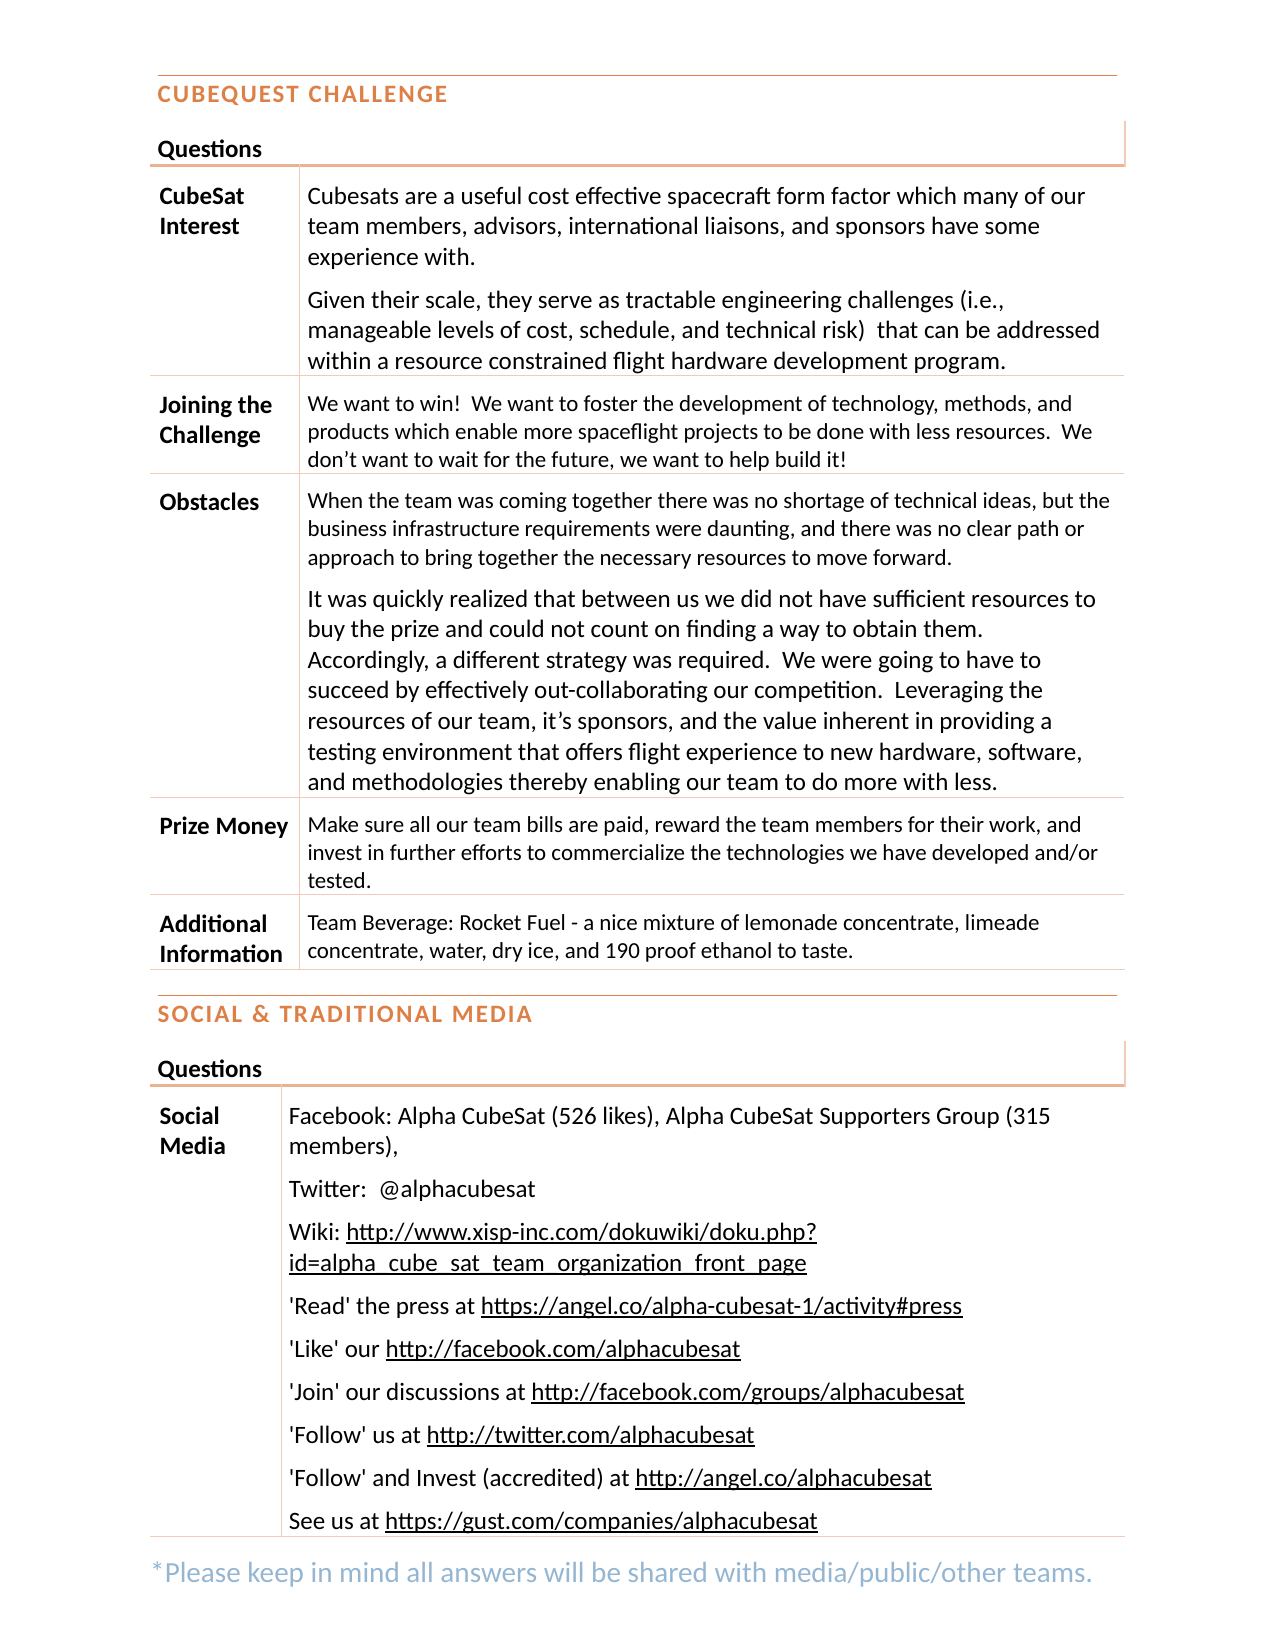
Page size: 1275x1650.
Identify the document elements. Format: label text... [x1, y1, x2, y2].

table_header Questions [150, 121, 1124, 164]
table_cell Joining the Challenge [150, 376, 299, 473]
table_cell Social Media [150, 1087, 281, 1536]
table_cell Cubesats are a useful cost effective spacecraft form factor which many of our team members, advisors, international liaisons, and sponsors have some experience with. Given their scale, they serve as tractable engineering challenges (i.e., manageable levels of cost, schedule, and technical risk) that can be addressed within a resource constrained flight hardware development program. [300, 167, 1125, 375]
table_cell Prize Money [150, 798, 299, 894]
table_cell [282, 1087, 1125, 1536]
table_header Questions [150, 1041, 1124, 1084]
table_cell Additional Information [150, 895, 299, 969]
subtitle Cubequest Challenge [157, 76, 1117, 109]
subtitle Social & Traditional Media [157, 996, 1117, 1029]
table_cell Obstacles [150, 474, 299, 797]
table_cell CubeSat Interest [150, 167, 299, 375]
